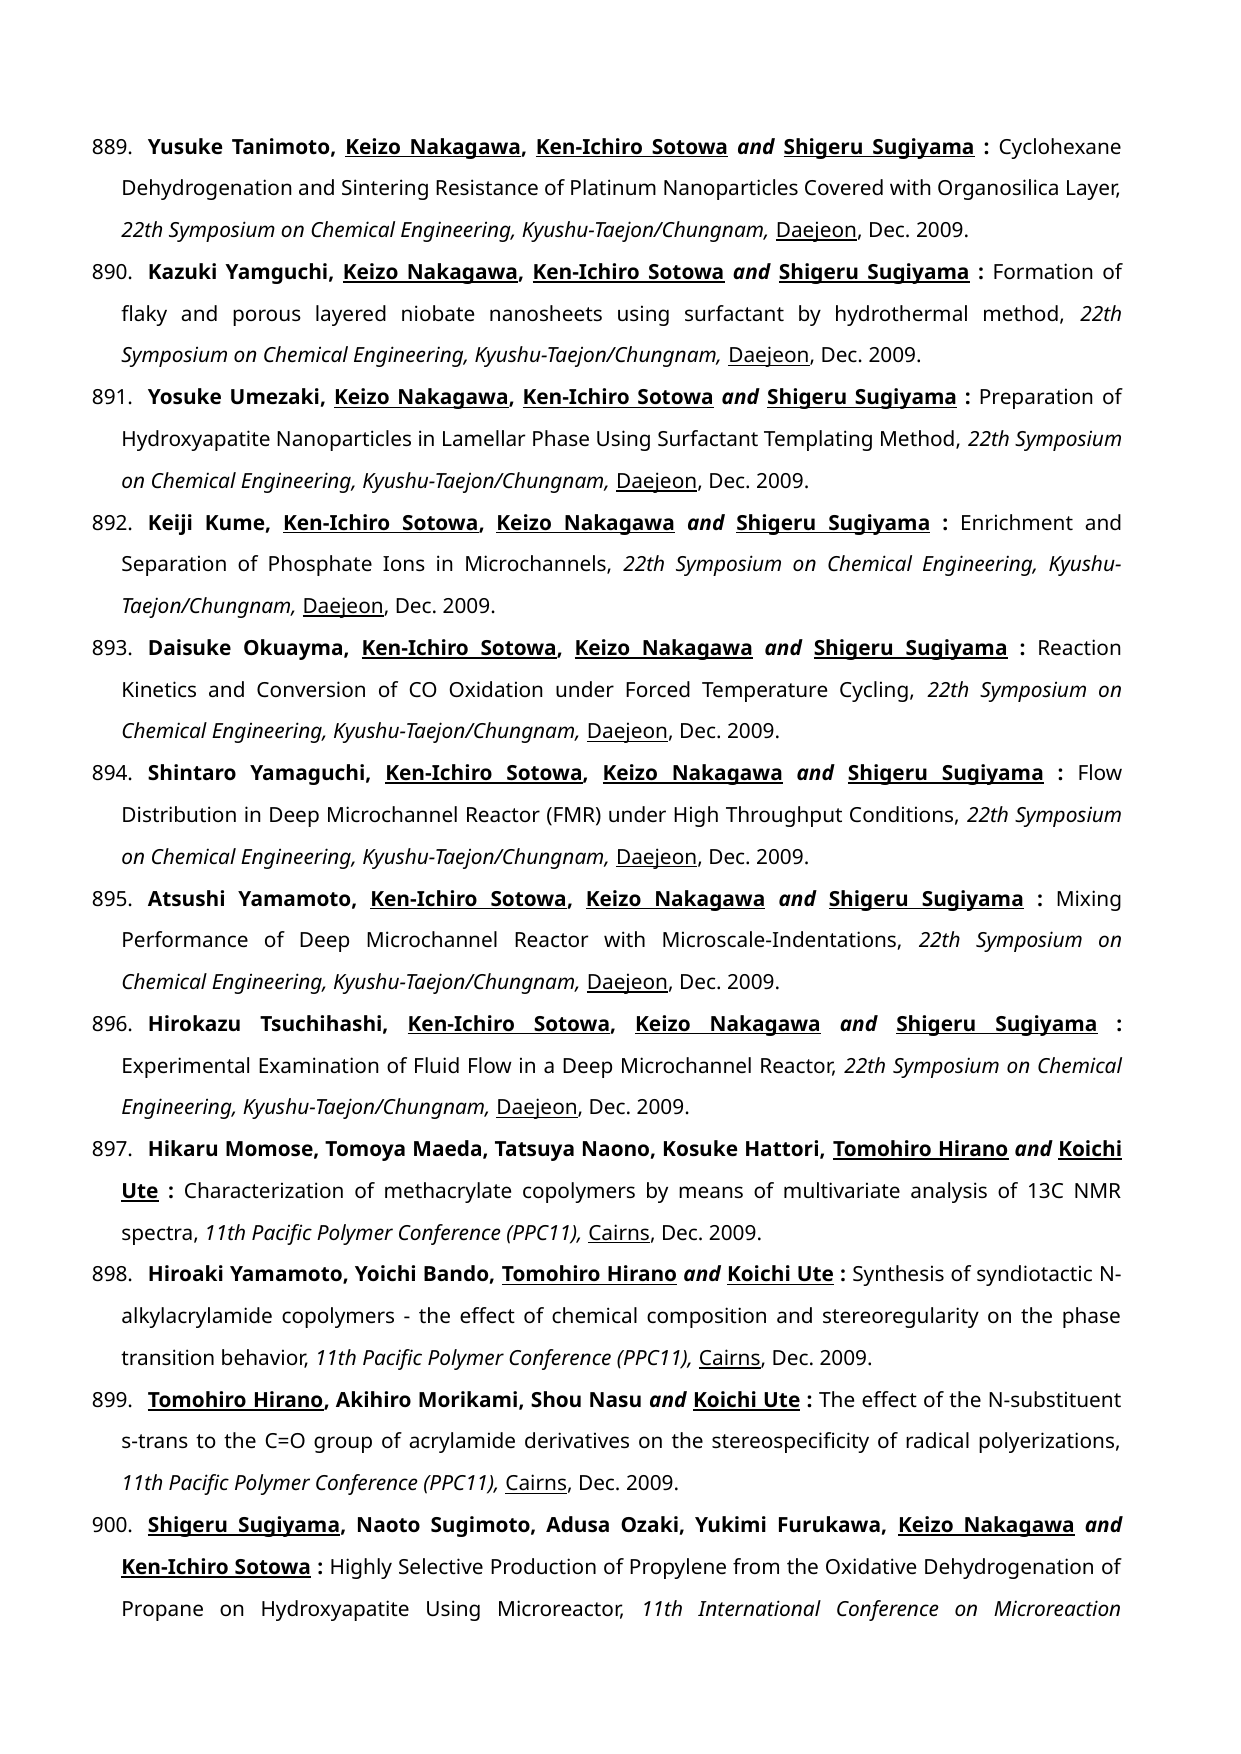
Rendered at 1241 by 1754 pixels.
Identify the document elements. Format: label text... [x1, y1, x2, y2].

list Kazuki Yamguchi, Keizo Nakagawa, Ken-Ichiro Sotowa and Shigeru Sugiyama : Formation of flaky and porous layered niobate nanosheets using surfactant by hydrothermal method, 22th Symposium on Chemical Engineering, Kyushu-Taejon/Chungnam, Daejeon, Dec. 2009. [92, 250, 1122, 376]
list Yusuke Tanimoto, Keizo Nakagawa, Ken-Ichiro Sotowa and Shigeru Sugiyama : Cyclohexane Dehydrogenation and Sintering Resistance of Platinum Nanoparticles Covered with Organosilica Layer, 22th Symposium on Chemical Engineering, Kyushu-Taejon/Chungnam, Daejeon, Dec. 2009. [92, 125, 1122, 250]
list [92, 1503, 1122, 1629]
list Keiji Kume, Ken-Ichiro Sotowa, Keizo Nakagawa and Shigeru Sugiyama : Enrichment and Separation of Phosphate Ions in Microchannels, 22th Symposium on Chemical Engineering, Kyushu-Taejon/Chungnam, Daejeon, Dec. 2009. [92, 501, 1122, 626]
list Hirokazu Tsuchihashi, Ken-Ichiro Sotowa, Keizo Nakagawa and Shigeru Sugiyama : Experimental Examination of Fluid Flow in a Deep Microchannel Reactor, 22th Symposium on Chemical Engineering, Kyushu-Taejon/Chungnam, Daejeon, Dec. 2009. [92, 1002, 1122, 1128]
list Yosuke Umezaki, Keizo Nakagawa, Ken-Ichiro Sotowa and Shigeru Sugiyama : Preparation of Hydroxyapatite Nanoparticles in Lamellar Phase Using Surfactant Templating Method, 22th Symposium on Chemical Engineering, Kyushu-Taejon/Chungnam, Daejeon, Dec. 2009. [92, 376, 1122, 501]
list Hikaru Momose, Tomoya Maeda, Tatsuya Naono, Kosuke Hattori, Tomohiro Hirano and Koichi Ute : Characterization of methacrylate copolymers by means of multivariate analysis of 13C NMR spectra, 11th Pacific Polymer Conference (PPC11), Cairns, Dec. 2009. [92, 1128, 1122, 1253]
list Daisuke Okuayma, Ken-Ichiro Sotowa, Keizo Nakagawa and Shigeru Sugiyama : Reaction Kinetics and Conversion of CO Oxidation under Forced Temperature Cycling, 22th Symposium on Chemical Engineering, Kyushu-Taejon/Chungnam, Daejeon, Dec. 2009. [92, 626, 1122, 752]
list Hiroaki Yamamoto, Yoichi Bando, Tomohiro Hirano and Koichi Ute : Synthesis of syndiotactic N-alkylacrylamide copolymers - the effect of chemical composition and stereoregularity on the phase transition behavior, 11th Pacific Polymer Conference (PPC11), Cairns, Dec. 2009. [92, 1253, 1122, 1378]
list Tomohiro Hirano, Akihiro Morikami, Shou Nasu and Koichi Ute : The effect of the N-substituent s-trans to the C=O group of acrylamide derivatives on the stereospecificity of radical polyerizations, 11th Pacific Polymer Conference (PPC11), Cairns, Dec. 2009. [92, 1378, 1122, 1503]
list Atsushi Yamamoto, Ken-Ichiro Sotowa, Keizo Nakagawa and Shigeru Sugiyama : Mixing Performance of Deep Microchannel Reactor with Microscale-Indentations, 22th Symposium on Chemical Engineering, Kyushu-Taejon/Chungnam, Daejeon, Dec. 2009. [92, 877, 1122, 1002]
list Shintaro Yamaguchi, Ken-Ichiro Sotowa, Keizo Nakagawa and Shigeru Sugiyama : Flow Distribution in Deep Microchannel Reactor (FMR) under High Throughput Conditions, 22th Symposium on Chemical Engineering, Kyushu-Taejon/Chungnam, Daejeon, Dec. 2009. [92, 752, 1122, 877]
